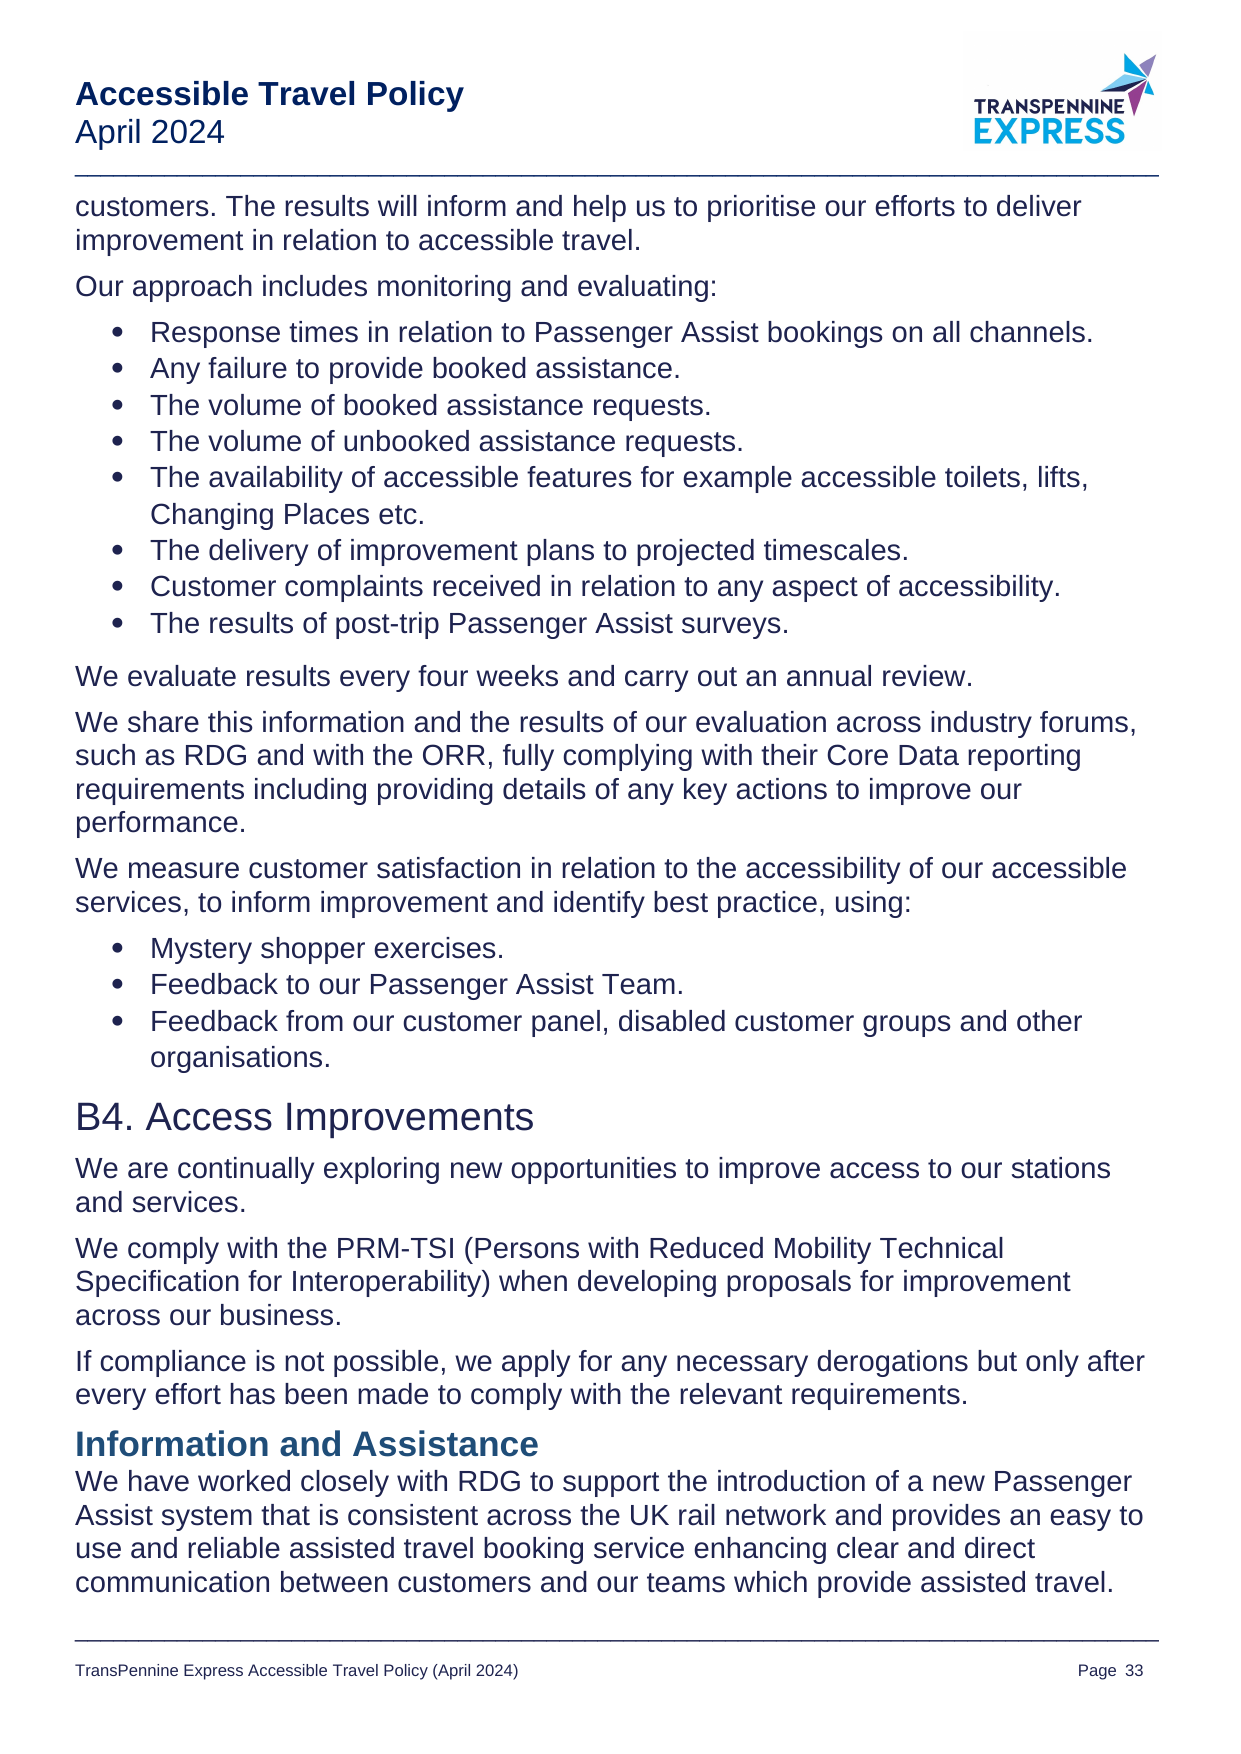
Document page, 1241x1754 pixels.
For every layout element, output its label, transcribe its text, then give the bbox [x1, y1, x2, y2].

text We evaluate results every four weeks and carry out an annual review. [75, 659, 1165, 692]
list Any failure to provide booked assistance. [112, 351, 1165, 385]
list The volume of unbooked assistance requests. [112, 424, 1165, 458]
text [75, 1464, 1165, 1598]
list Feedback from our customer panel, disabled customer groups and other organisations. [112, 1004, 1165, 1074]
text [75, 189, 1165, 257]
subtitle B4. Access Improvements [75, 1093, 1165, 1138]
list Response times in relation to Passenger Assist bookings on all channels. [112, 315, 1165, 349]
text We comply with the PRM-TSI (Persons with Reduced Mobility Technical Specification for Interoperability) when developing proposals for improvement across our business. [75, 1231, 1165, 1331]
text Our approach includes monitoring and evaluating: [75, 269, 1165, 303]
list The delivery of improvement plans to projected timescales. [112, 533, 1165, 567]
list The availability of accessible features for example accessible toilets, lifts, Changing Places etc. [112, 461, 1165, 530]
list Customer complaints received in relation to any aspect of accessibility. [112, 569, 1165, 603]
text We are continually exploring new opportunities to improve access to our stations and services. [75, 1151, 1165, 1218]
list Feedback to our Passenger Assist Team. [112, 967, 1165, 1001]
subtitle Information and Assistance [75, 1423, 1165, 1464]
list The results of post-trip Passenger Assist surveys. [112, 606, 1165, 639]
text We share this information and the results of our evaluation across industry forums, such as RDG and with the ORR, fully complying with their Core Data reporting requirements including providing details of any key actions to improve our performance. [75, 705, 1165, 839]
text We measure customer satisfaction in relation to the accessibility of our accessible services, to inform improvement and identify best practice, using: [75, 851, 1165, 918]
list Mystery shopper exercises. [112, 931, 1165, 965]
text If compliance is not possible, we apply for any necessary derogations but only after every effort has been made to comply with the relevant requirements. [75, 1344, 1165, 1411]
list The volume of booked assistance requests. [112, 388, 1165, 422]
